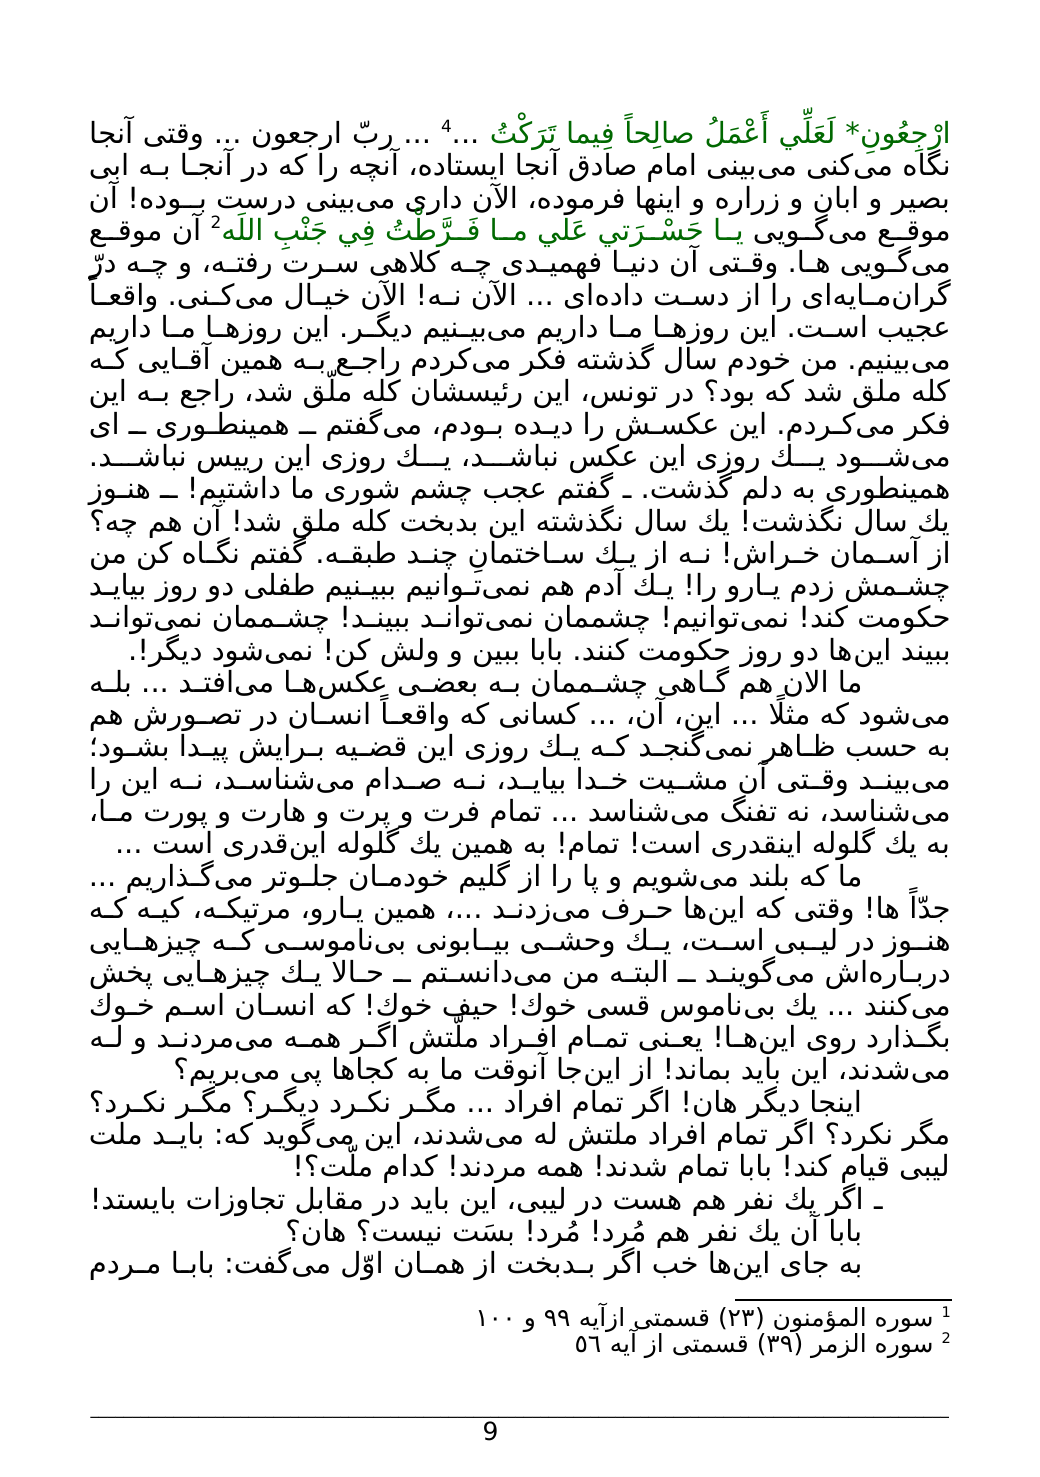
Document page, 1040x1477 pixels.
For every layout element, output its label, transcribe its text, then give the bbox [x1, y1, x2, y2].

text ما الان هم گاهی چشممان به بعضی عكس‌ها می‌افتد ... بله می‌شود كه مثلًا ... این، آن، ... كسانی كه واقعاً انسان در تصورش هم به حسب ظاهر نمی‌گنجد كه یك روزی این قضیه برایش پیدا بشود؛ می‌بیند وقتی آن مشیت خدا بیاید، نه صدام می‌شناسد، نه این را می‌شناسد، نه تفنگ می‌شناسد ... تمام فرت و پرت و هارت و پورت ما، به یك گلوله اینقدری است! تمام! به همین یك گلوله این‌قدری است ... [89, 667, 951, 861]
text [89, 118, 951, 667]
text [89, 1248, 951, 1280]
text ما كه بلند می‌شویم و پا را از گلیم خودمان جلوتر می‌گذاریم ... جدّاً ها! وقتی كه این‌ها حرف می‌زدند ...، همین یارو، مرتیكه، كیه كه هنوز در لیبی است، یك وحشی بیابونی بی‌ناموسی كه چیزهایی درباره‌اش می‌گویند ـ البته من می‌دانستم ـ حالا یك چیزهایی پخش می‌كنند ... یك بی‌ناموس قسی خوك! حیف خوك! كه انسان اسم خوك بگذارد روی این‌ها! یعنی تمام افراد ملّتش اگر همه می‌مردند و له می‌شدند، این باید بماند! از این‌جا آنوقت ما به كجاها پی می‌بریم؟ [89, 861, 951, 1087]
text ـ اگر یك نفر هم هست در لیبی، این باید در مقابل تجاوزات بایستد! [89, 1183, 951, 1216]
text بابا آن یك نفر هم مُرد! مُرد! بسَت نیست؟ هان؟ [89, 1216, 951, 1248]
text اینجا دیگر هان! اگر تمام افراد ... مگر نكرد دیگر؟ مگر نكرد؟ مگر نكرد؟ اگر تمام افراد ملتش له می‌شدند، این می‌گوید كه: باید ملت لیبی قیام كند! بابا تمام شدند! همه مردند! كدام ملّت؟! [89, 1087, 951, 1183]
